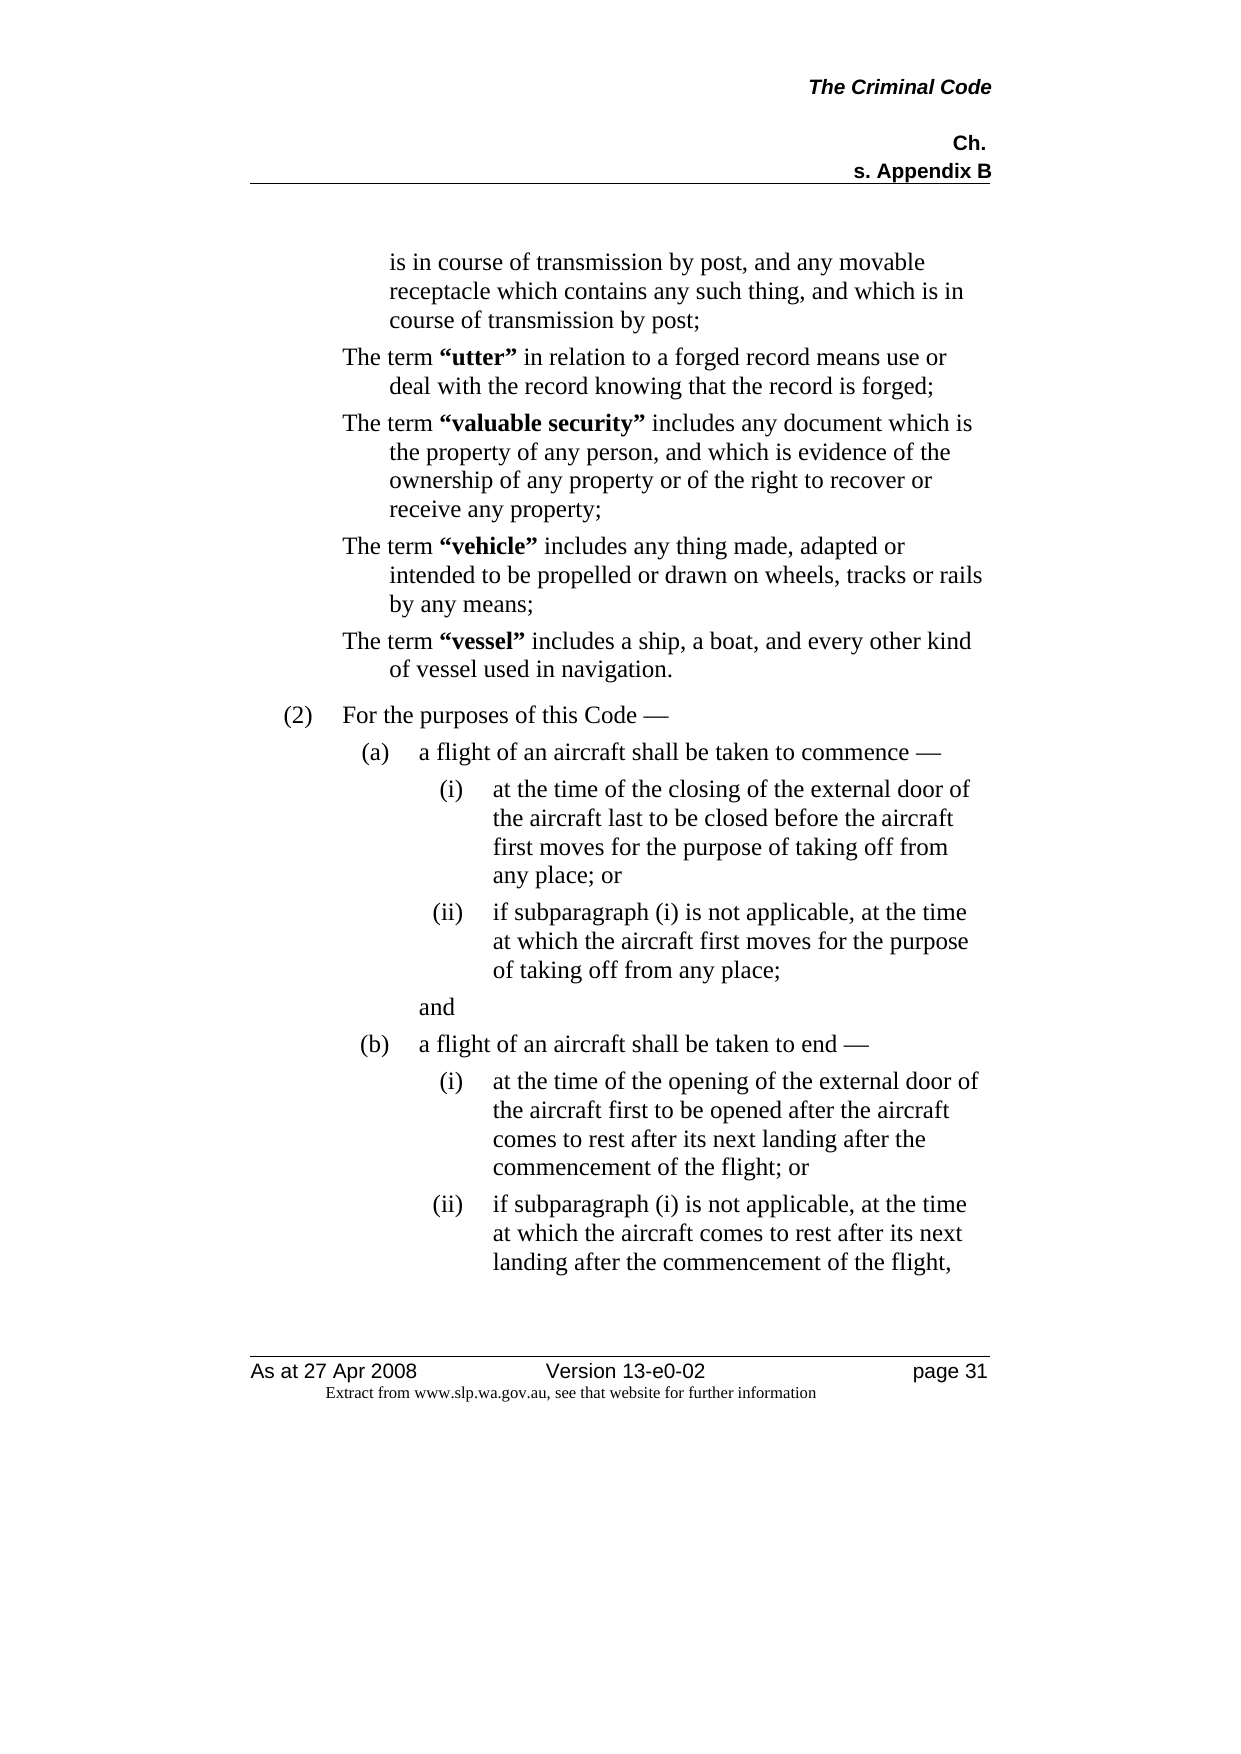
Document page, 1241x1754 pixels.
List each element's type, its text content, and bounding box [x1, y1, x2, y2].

text (2) For the purposes of this Code — [250, 700, 990, 729]
text and [250, 992, 990, 1021]
text (i) at the time of the closing of the external door of the aircraft last to be closed before the aircraft first moves for the purpose of taking off from any place; or [250, 774, 990, 889]
text (b) a flight of an aircraft shall be taken to end — [250, 1029, 990, 1058]
text (ii) if subparagraph (i) is not applicable, at the time at which the aircraft first moves for the purpose of taking off from any place; [250, 897, 990, 984]
text (a) a flight of an aircraft shall be taken to commence — [250, 737, 990, 766]
text (ii) if subparagraph (i) is not applicable, at the time at which the aircraft comes to rest after its next landing after the commencement of the flight, [250, 1189, 990, 1276]
text (i) at the time of the opening of the external door of the aircraft first to be opened after the aircraft comes to rest after its next landing after the commencement of the flight; or [250, 1066, 990, 1181]
text The term “utter” in relation to a forged record means use or deal with the record knowing that the record is forged; [250, 342, 990, 399]
text The term “vessel” includes a ship, a boat, and every other kind of vessel used in navigation. [250, 626, 990, 683]
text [250, 247, 990, 334]
text The term “valuable security” includes any document which is the property of any person, and which is evidence of the ownership of any property or of the right to recover or receive any property; [250, 408, 990, 523]
text The term “vehicle” includes any thing made, adapted or intended to be propelled or drawn on wheels, tracks or rails by any means; [250, 531, 990, 617]
